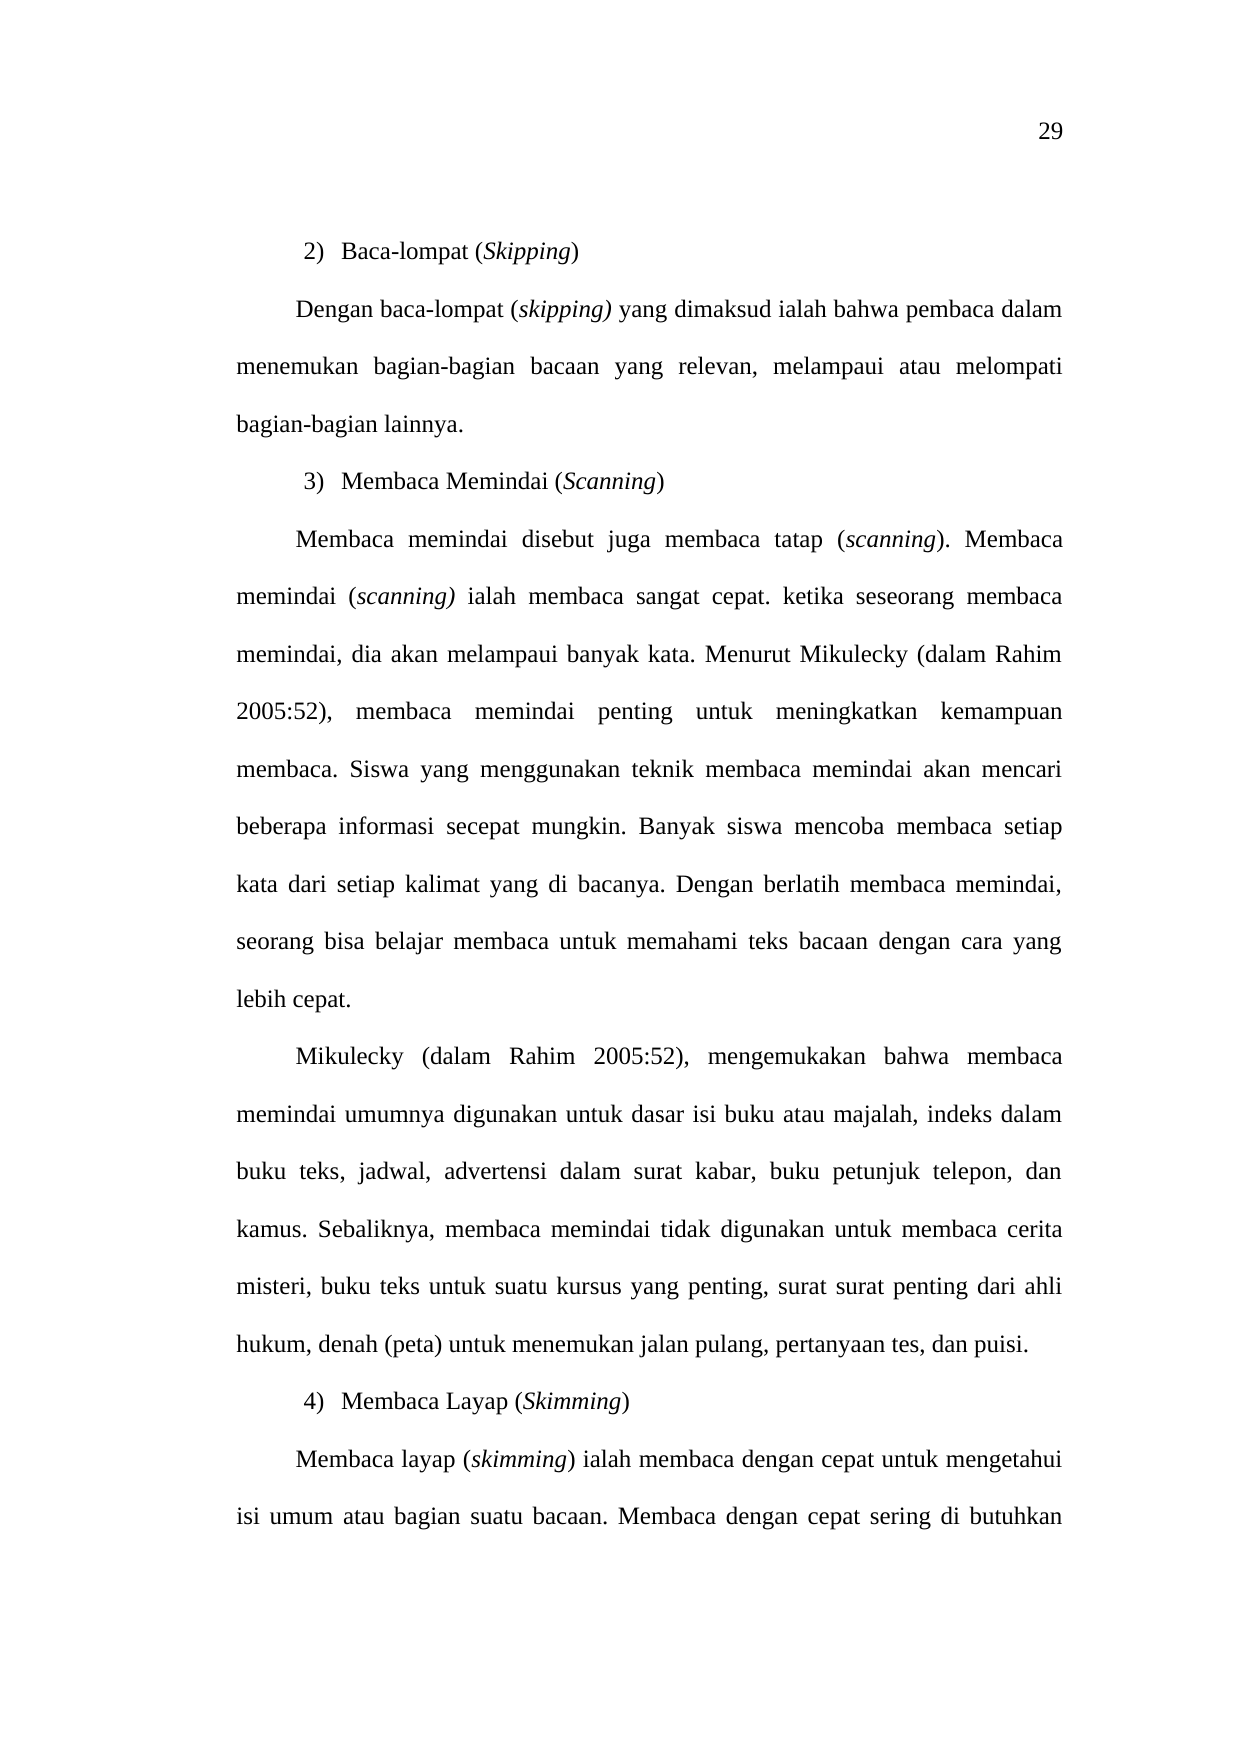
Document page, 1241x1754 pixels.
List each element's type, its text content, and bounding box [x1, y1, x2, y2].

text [236, 1444, 1063, 1530]
text Mikulecky (dalam Rahim 2005:52), mengemukakan bahwa membaca memindai umumnya digunakan untuk dasar isi buku atau majalah, indeks dalam buku teks, jadwal, advertensi dalam surat kabar, buku petunjuk telepon, dan kamus. Sebaliknya, membaca memindai tidak digunakan untuk membaca cerita misteri, buku teks untuk suatu kursus yang penting, surat surat penting dari ahli hukum, denah (peta) untuk menemukan jalan pulang, pertanyaan tes, dan puisi. [236, 1041, 1063, 1357]
list Membaca Layap (Skimming) [303, 1386, 1063, 1415]
list Baca-lompat (Skipping) [303, 236, 1063, 265]
text Membaca memindai disebut juga membaca tatap (scanning). Membaca memindai (scanning) ialah membaca sangat cepat. ketika seseorang membaca memindai, dia akan melampaui banyak kata. Menurut Mikulecky (dalam Rahim 2005:52), membaca memindai penting untuk meningkatkan kemampuan membaca. Siswa yang menggunakan teknik membaca memindai akan mencari beberapa informasi secepat mungkin. Banyak siswa mencoba membaca setiap kata dari setiap kalimat yang di bacanya. Dengan berlatih membaca memindai, seorang bisa belajar membaca untuk memahami teks bacaan dengan cara yang lebih cepat. [236, 524, 1063, 1012]
list Membaca Memindai (Scanning) [303, 466, 1063, 495]
text Dengan baca-lompat (skipping) yang dimaksud ialah bahwa pembaca dalam menemukan bagian-bagian bacaan yang relevan, melampaui atau melompati bagian-bagian lainnya. [236, 294, 1063, 437]
